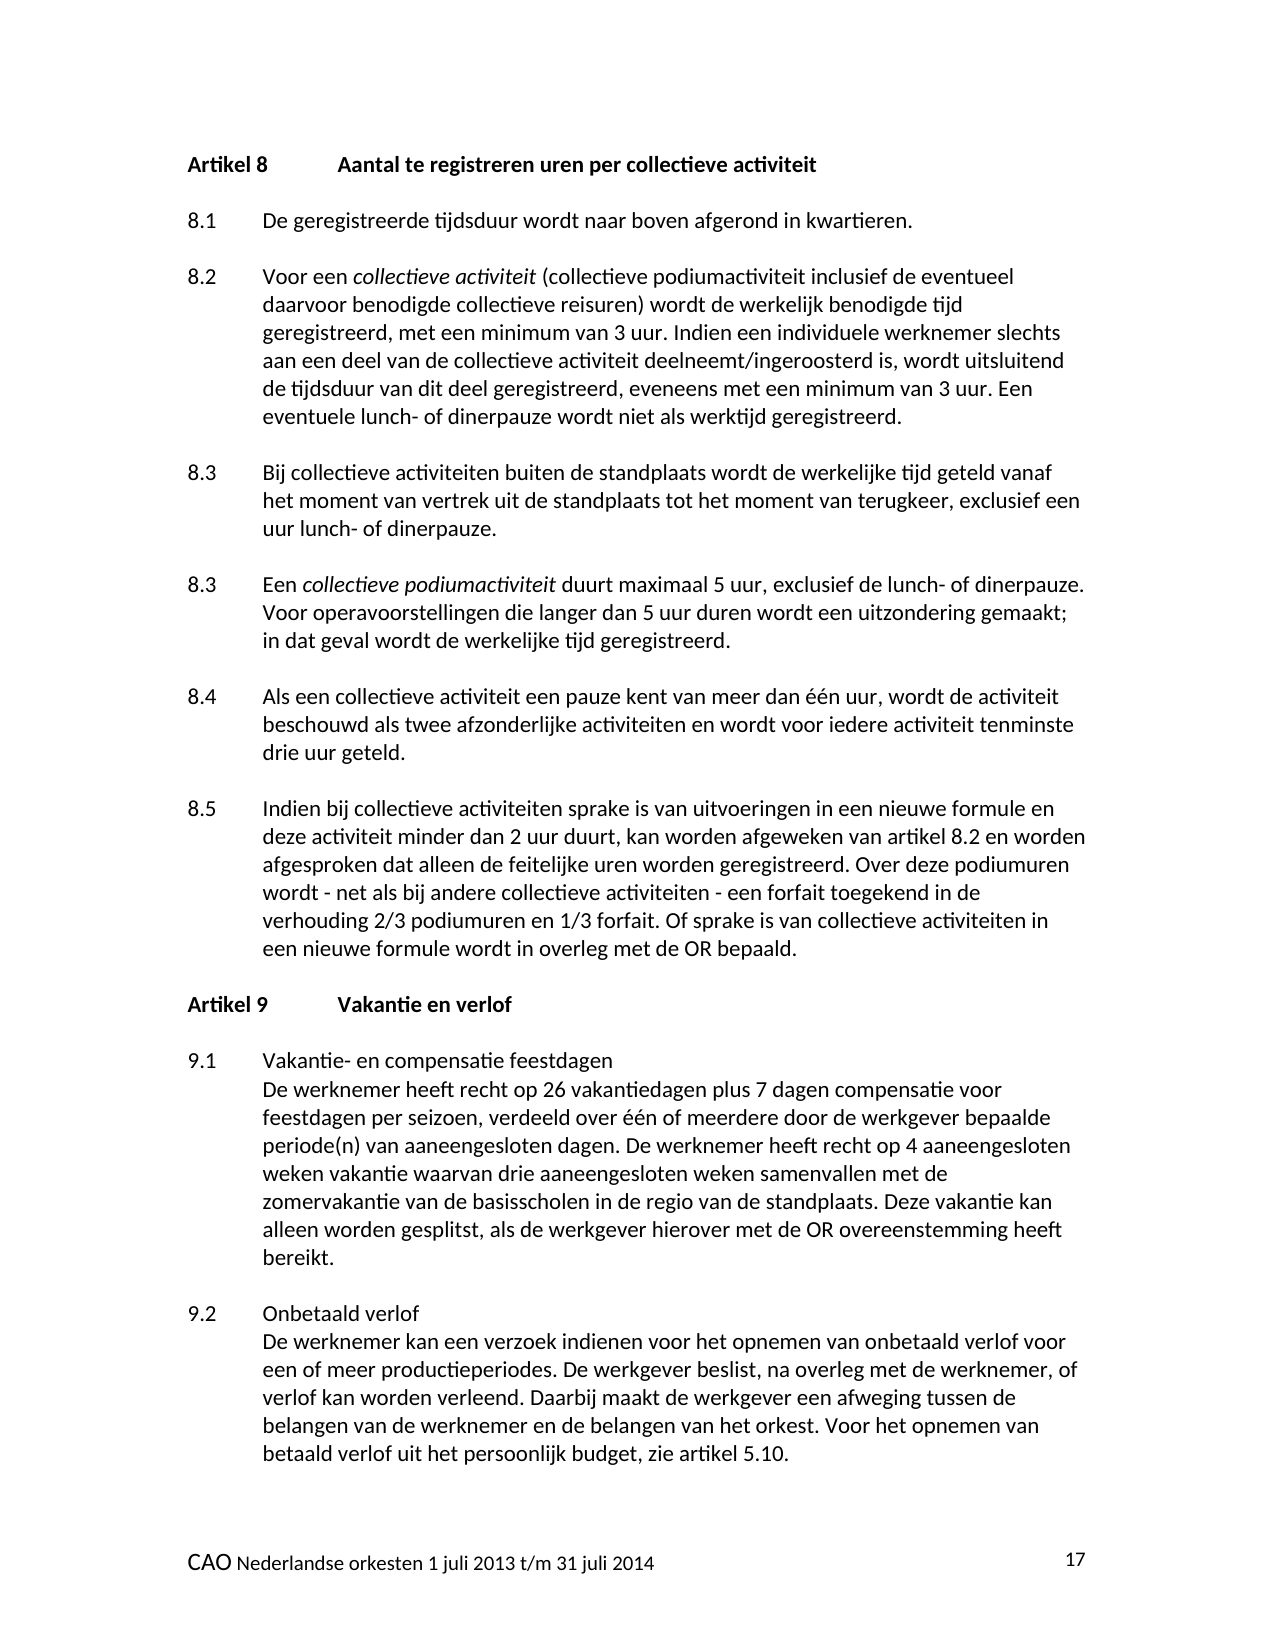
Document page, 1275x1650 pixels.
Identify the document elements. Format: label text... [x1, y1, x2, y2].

text 9.1 Vakantie- en compensatie feestdagen [187, 1047, 1087, 1075]
text De werknemer kan een verzoek indienen voor het opnemen van onbetaald verlof voor een of meer productieperiodes. De werkgever beslist, na overleg met de werknemer, of verlof kan worden verleend. Daarbij maakt de werkgever een afweging tussen de belangen van de werknemer en de belangen van het orkest. Voor het opnemen van betaald verlof uit het persoonlijk budget, zie artikel 5.10. [262, 1327, 1087, 1467]
text 8.3 Een collectieve podiumactiviteit duurt maximaal 5 uur, exclusief de lunch- of dinerpauze. Voor operavoorstellingen die langer dan 5 uur duren wordt een uitzondering gemaakt; in dat geval wordt de werkelijke tijd geregistreerd. [187, 570, 1087, 654]
text Artikel 8 Aantal te registreren uren per collectieve activiteit [187, 150, 1087, 178]
text 8.1 De geregistreerde tijdsduur wordt naar boven afgerond in kwartieren. [187, 206, 1087, 234]
text 8.3 Bij collectieve activiteiten buiten de standplaats wordt de werkelijke tijd geteld vanaf het moment van vertrek uit de standplaats tot het moment van terugkeer, exclusief een uur lunch- of dinerpauze. [187, 458, 1087, 542]
text De werknemer heeft recht op 26 vakantiedagen plus 7 dagen compensatie voor feestdagen per seizoen, verdeeld over één of meerdere door de werkgever bepaalde periode(n) van aaneengesloten dagen. De werknemer heeft recht op 4 aaneengesloten weken vakantie waarvan drie aaneengesloten weken samenvallen met de zomervakantie van de basisscholen in de regio van de standplaats. Deze vakantie kan alleen worden gesplitst, als de werkgever hierover met de OR overeenstemming heeft bereikt. [262, 1075, 1087, 1271]
text 8.4 Als een collectieve activiteit een pauze kent van meer dan één uur, wordt de activiteit beschouwd als twee afzonderlijke activiteiten en wordt voor iedere activiteit tenminste drie uur geteld. [187, 682, 1087, 766]
text 8.2 Voor een collectieve activiteit (collectieve podiumactiviteit inclusief de eventueel daarvoor benodigde collectieve reisuren) wordt de werkelijk benodigde tijd geregistreerd, met een minimum van 3 uur. Indien een individuele werknemer slechts aan een deel van de collectieve activiteit deelneemt/ingeroosterd is, wordt uitsluitend de tijdsduur van dit deel geregistreerd, eveneens met een minimum van 3 uur. Een eventuele lunch- of dinerpauze wordt niet als werktijd geregistreerd. [187, 262, 1087, 430]
text 8.5 Indien bij collectieve activiteiten sprake is van uitvoeringen in een nieuwe formule en deze activiteit minder dan 2 uur duurt, kan worden afgeweken van artikel 8.2 en worden afgesproken dat alleen de feitelijke uren worden geregistreerd. Over deze podiumuren wordt - net als bij andere collectieve activiteiten - een forfait toegekend in de verhouding 2/3 podiumuren en 1/3 forfait. Of sprake is van collectieve activiteiten in een nieuwe formule wordt in overleg met de OR bepaald. [187, 794, 1087, 963]
text 9.2 Onbetaald verlof [187, 1299, 1087, 1327]
text Artikel 9 Vakantie en verlof [187, 991, 1087, 1019]
